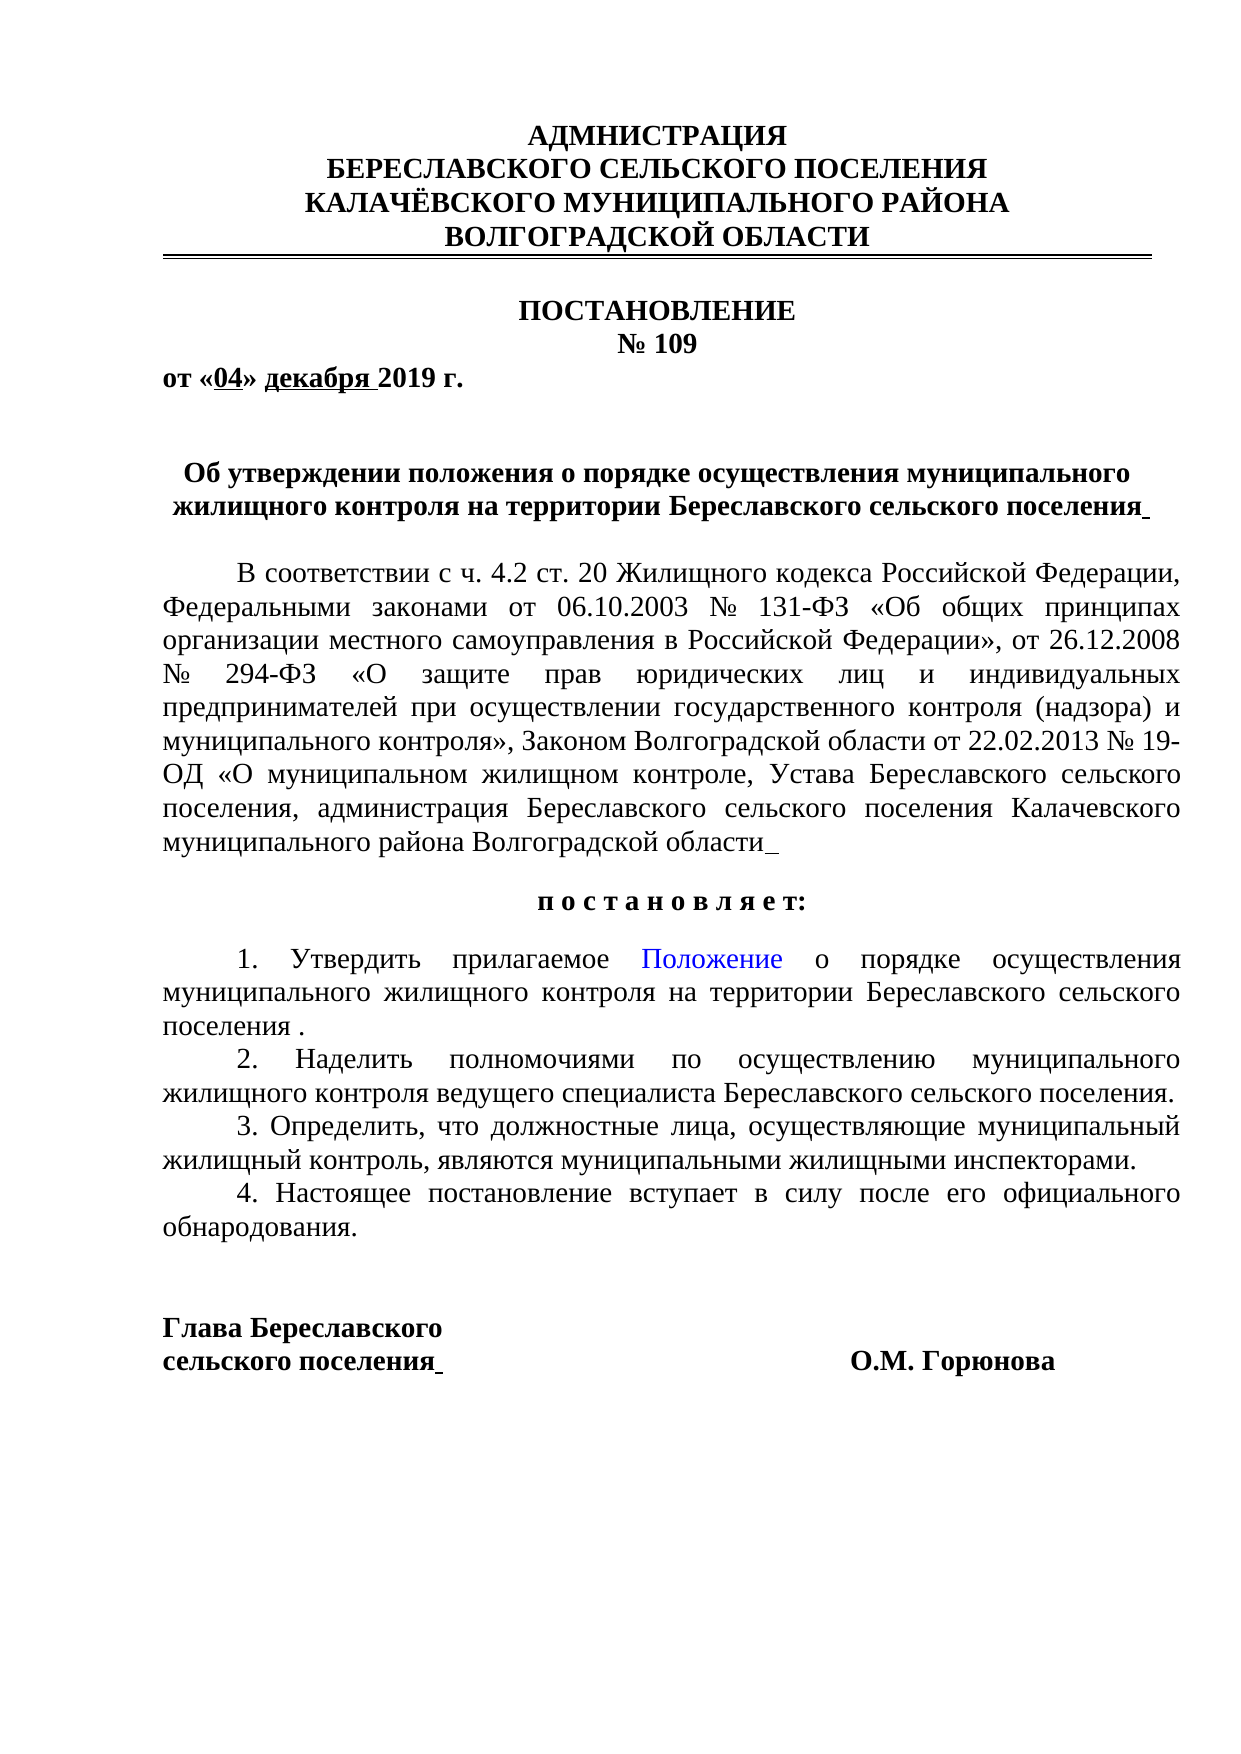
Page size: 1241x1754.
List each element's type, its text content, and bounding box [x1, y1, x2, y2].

text Об утверждении положения о порядке осуществления муниципального жилищного контроля на территории Береславского сельского поселения [162, 455, 1152, 522]
text БЕРЕСЛАВСКОГО СЕЛЬСКОГО ПОСЕЛЕНИЯ [162, 152, 1152, 185]
text Волгоградской области [162, 219, 1152, 259]
text 1. Утвердить прилагаемое Положение о порядке осуществления муниципального жилищного контроля на территории Береславского сельского поселения . [162, 941, 1181, 1041]
text 3. Определить, что должностные лица, осуществляющие муниципальный жилищный контроль, являются муниципальными жилищными инспекторами. [162, 1108, 1181, 1176]
subtitle от «04» декабря 2019 г. [162, 360, 1152, 393]
text ПОСТАНОВЛЕНИЕ [162, 293, 1152, 326]
text В соответствии с ч. 4.2 ст. 20 Жилищного кодекса Российской Федерации, Федеральными законами от 06.10.2003 № 131-ФЗ «Об общих принципах организации местного самоуправления в Российской Федерации», от 26.12.2008 № 294-ФЗ «О защите прав юридических лиц и индивидуальных предпринимателей при осуществлении государственного контроля (надзора) и муниципального контроля», Законом Волгоградской области от 22.02.2013 № 19-ОД «О муниципальном жилищном контроле, Устава Береславского сельского поселения, администрация Береславского сельского поселения Калачевского муниципального района Волгоградской области [162, 555, 1181, 857]
text 4. Настоящее постановление вступает в силу после его официального обнародования. [162, 1176, 1181, 1243]
text Калачёвского муниципального района [162, 185, 1152, 219]
text АДМНИСТРАЦИЯ [162, 118, 1152, 152]
table_header О.М. Горюнова [650, 1243, 1196, 1377]
text № 109 [162, 326, 1152, 360]
text 2. Наделить полномочиями по осуществлению муниципального жилищного контроля ведущего специалиста Береславского сельского поселения. [162, 1041, 1181, 1108]
text п о с т а н о в л я е т: [162, 891, 1181, 916]
table_header Глава Береславского сельского поселения [151, 1243, 649, 1377]
